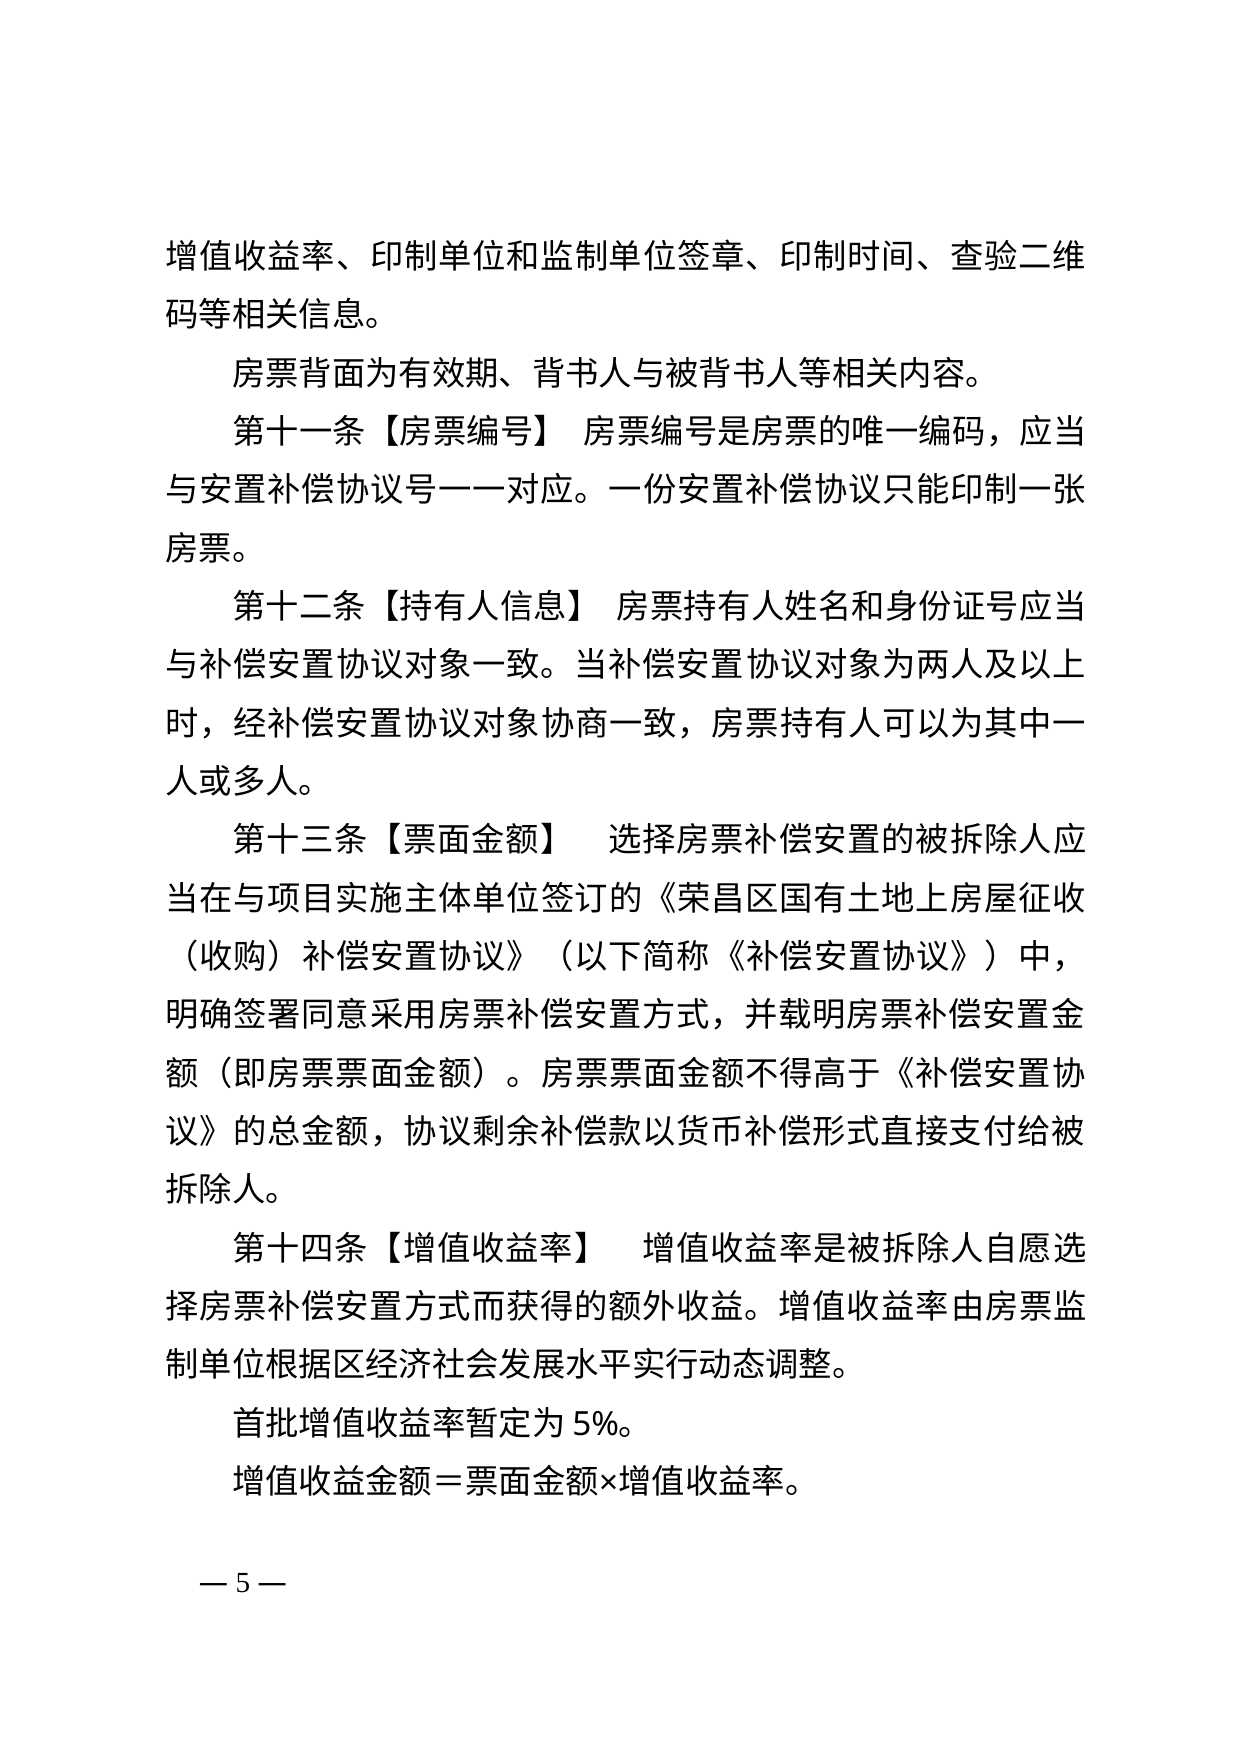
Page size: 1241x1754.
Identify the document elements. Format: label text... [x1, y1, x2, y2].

text 第十三条【票面金额】 选择房票补偿安置的被拆除人应当在与项目实施主体单位签订的《荣昌区国有土地上房屋征收（收购）补偿安置协议》（以下简称《补偿安置协议》）中，明确签署同意采用房票补偿安置方式，并载明房票补偿安置金额（即房票票面金额）。房票票面金额不得高于《补偿安置协议》的总金额，协议剩余补偿款以货币补偿形式直接支付给被拆除人。 [165, 805, 1087, 1213]
text 第十一条【房票编号】 房票编号是房票的唯一编码，应当与安置补偿协议号一一对应。一份安置补偿协议只能印制一张房票。 [165, 397, 1087, 572]
text 第十四条【增值收益率】 增值收益率是被拆除人自愿选择房票补偿安置方式而获得的额外收益。增值收益率由房票监制单位根据区经济社会发展水平实行动态调整。 [165, 1213, 1087, 1388]
text 首批增值收益率暂定为5%。 [165, 1388, 1087, 1447]
text 第十二条【持有人信息】 房票持有人姓名和身份证号应当与补偿安置协议对象一致。当补偿安置协议对象为两人及以上时，经补偿安置协议对象协商一致，房票持有人可以为其中一人或多人。 [165, 572, 1087, 805]
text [165, 222, 1087, 338]
text 房票背面为有效期、背书人与被背书人等相关内容。 [165, 338, 1087, 397]
text 增值收益金额＝票面金额×增值收益率。 [165, 1447, 1087, 1505]
